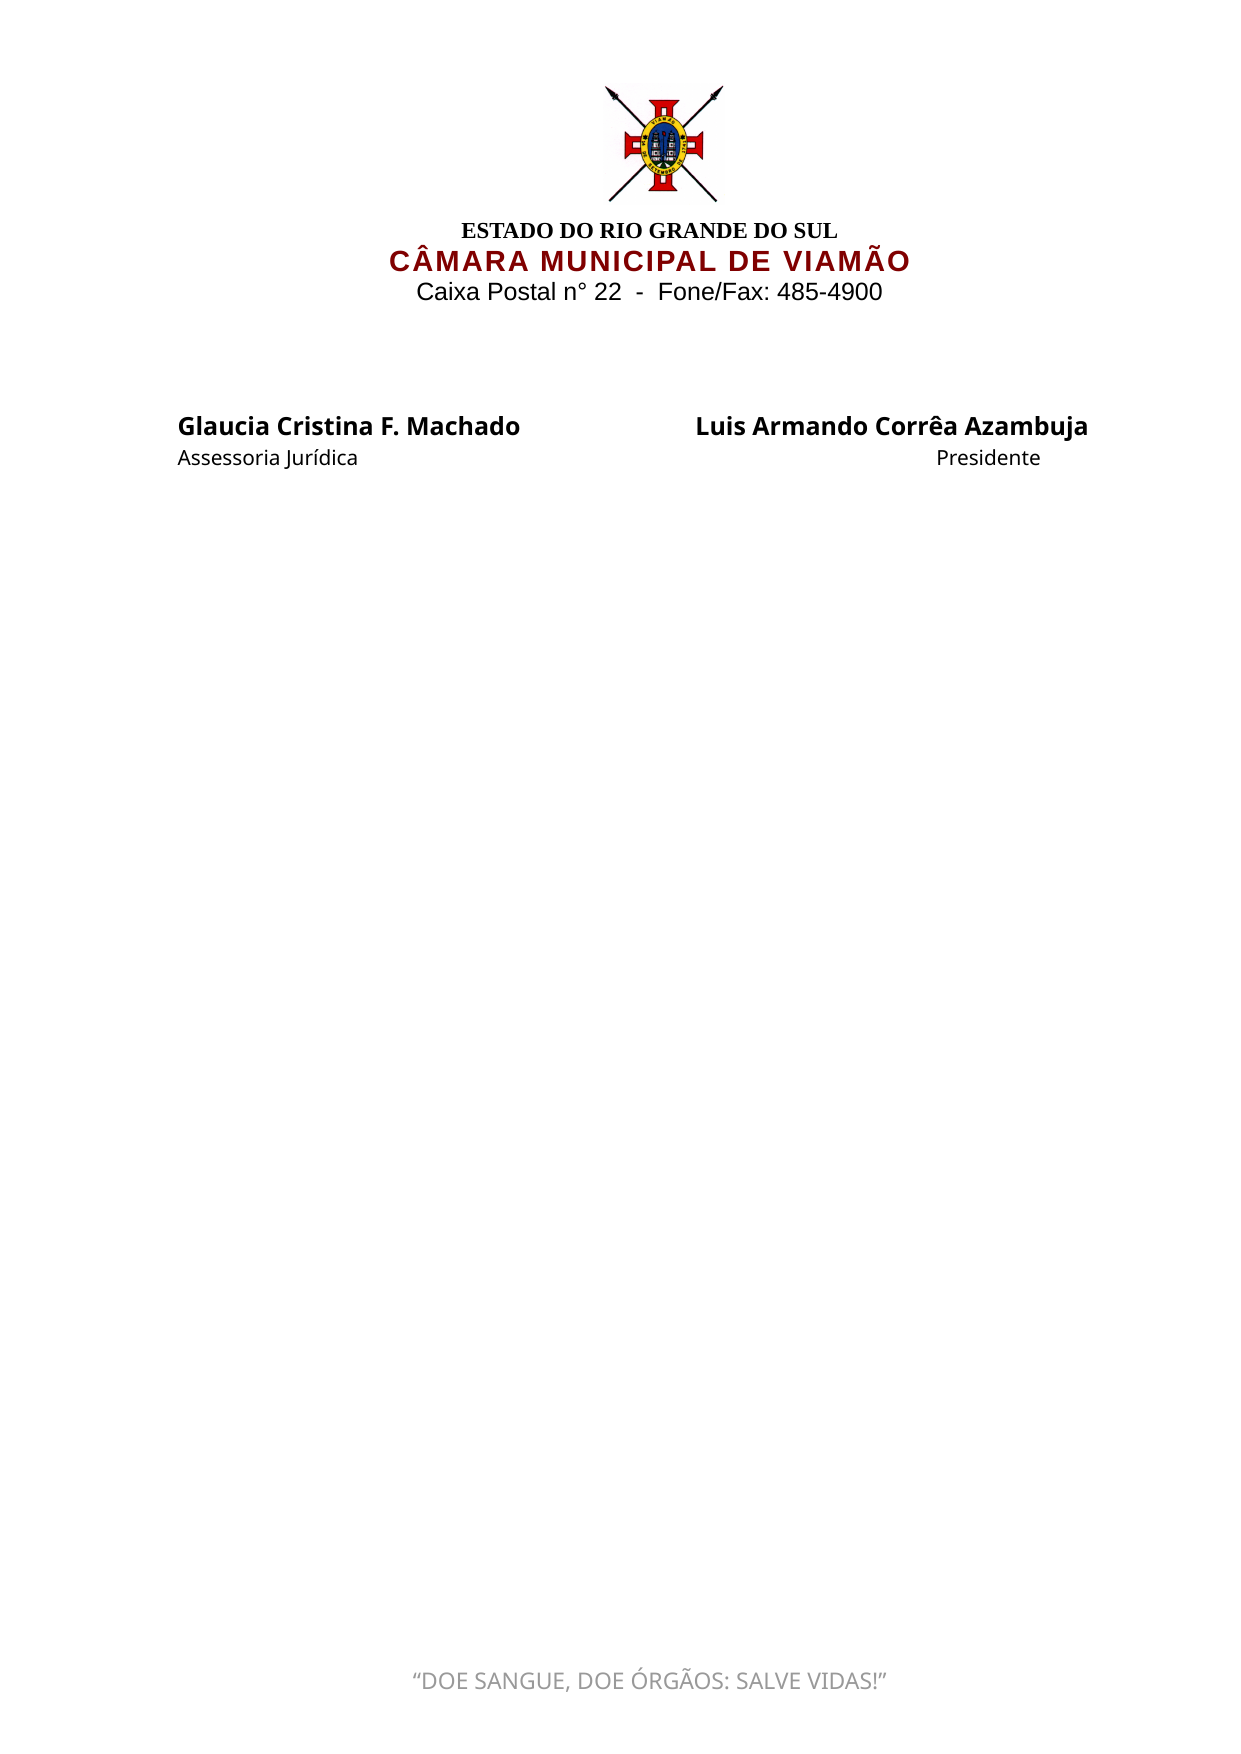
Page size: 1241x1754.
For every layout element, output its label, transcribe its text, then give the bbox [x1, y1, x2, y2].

picture [603, 83, 725, 205]
text Glaucia Cristina F. Machado Luis Armando Corrêa Azambuja [177, 408, 1122, 443]
text Assessoria Jurídica Presidente [177, 443, 1122, 471]
